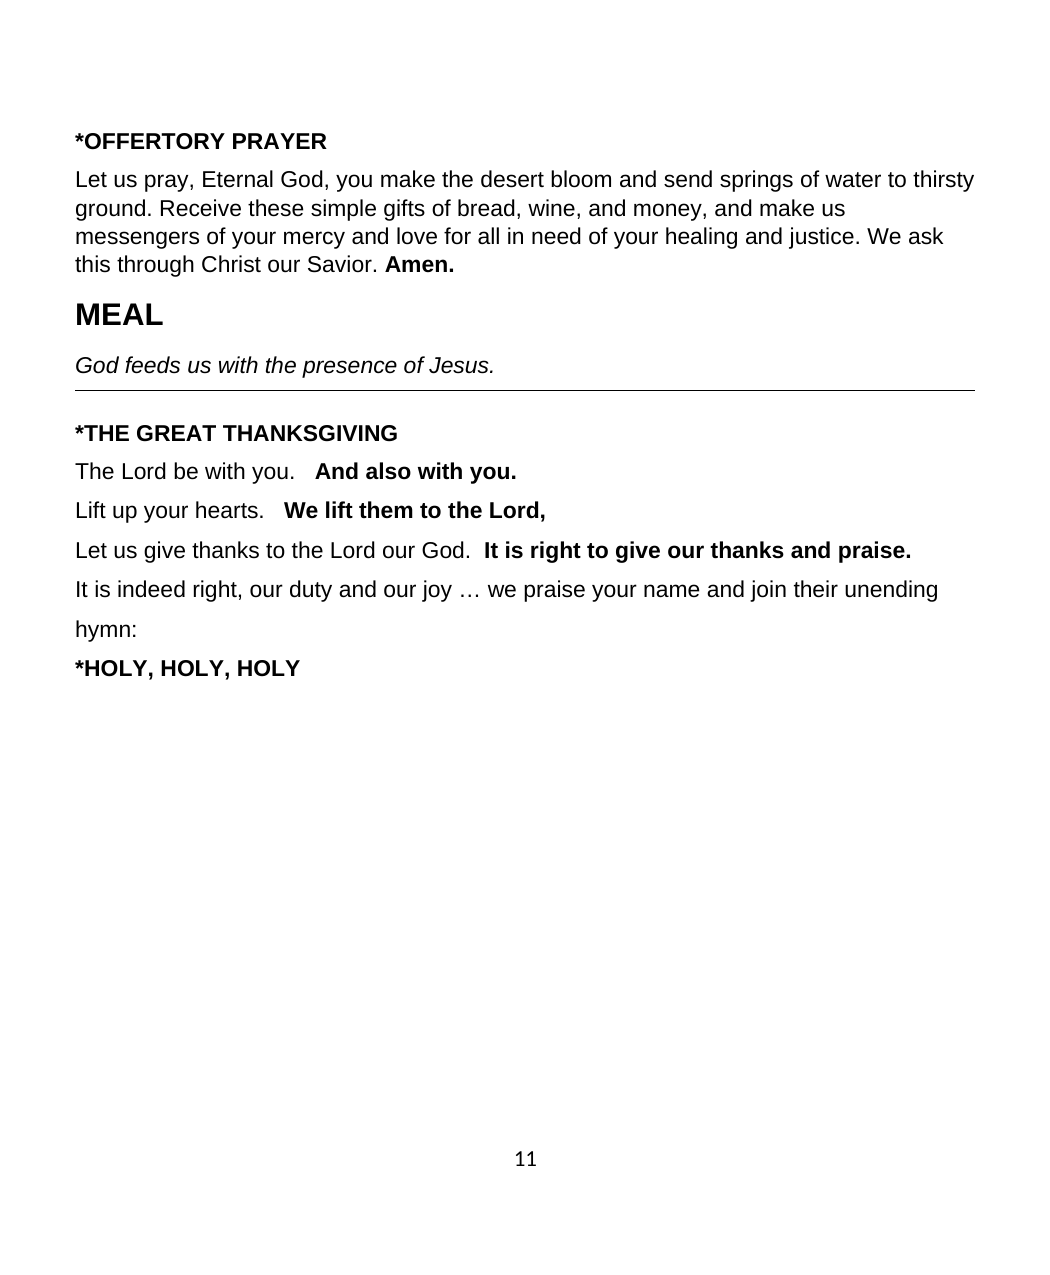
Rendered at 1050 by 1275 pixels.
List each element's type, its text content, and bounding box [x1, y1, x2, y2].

text MEAL [75, 296, 975, 332]
text *THE GREAT THANKSGIVING [75, 420, 975, 446]
text It is indeed right, our duty and our joy … we praise your name and join their unending hymn: [75, 576, 975, 642]
text God feeds us with the presence of Jesus. [75, 352, 975, 378]
text *HOLY, HOLY, HOLY [75, 655, 975, 682]
text The Lord be with you. And also with you. [75, 458, 975, 484]
text *OFFERTORY PRAYER [75, 128, 975, 154]
text Let us give thanks to the Lord our God. It is right to give our thanks and praise. [75, 537, 975, 563]
text Let us pray, Eternal God, you make the desert bloom and send springs of water to thirsty ground. Receive these simple gifts of bread, wine, and money, and make us messengers of your mercy and love for all in need of your healing and justice. We ask this through Christ our Savior. Amen. [75, 166, 975, 278]
text Lift up your hearts. We lift them to the Lord, [75, 497, 975, 524]
